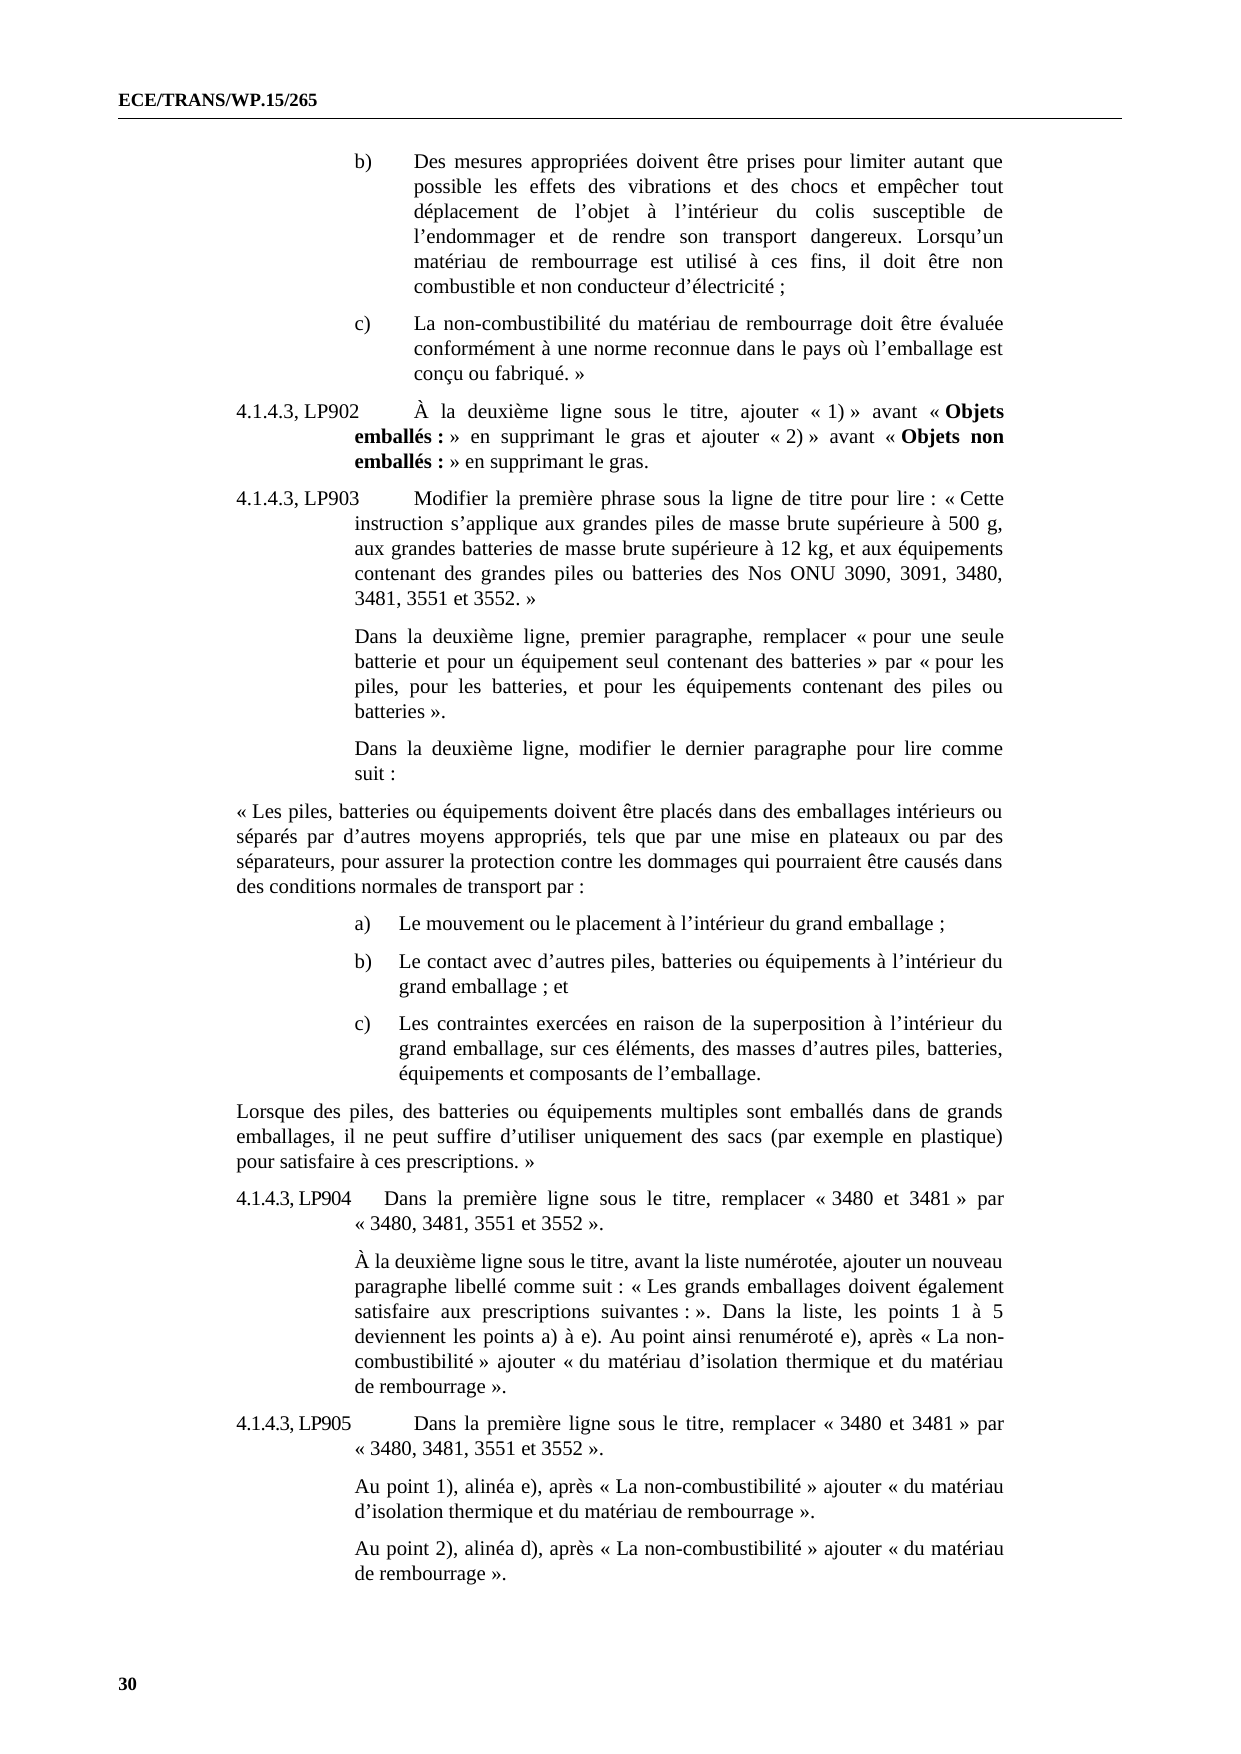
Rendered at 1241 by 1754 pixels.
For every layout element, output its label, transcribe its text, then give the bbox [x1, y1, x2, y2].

text Lorsque des piles, des batteries ou équipements multiples sont emballés dans de grands emballages, il ne peut suffire d’utiliser uniquement des sacs (par exemple en plastique) pour satisfaire à ces prescriptions. » [236, 1098, 1004, 1173]
text c) La non-combustibilité du matériau de rembourrage doit être évaluée conformément à une norme reconnue dans le pays où l’emballage est conçu ou fabriqué. » [354, 310, 1004, 385]
text 4.1.4.3, LP904 Dans la première ligne sous le titre, remplacer « 3480 et 3481 » par « 3480, 3481, 3551 et 3552 ». [236, 1185, 1004, 1235]
text 4.1.4.3, LP902 À la deuxième ligne sous le titre, ajouter « 1) » avant « Objets emballés : » en supprimant le gras et ajouter « 2) » avant « Objets non emballés : » en supprimant le gras. [236, 398, 1004, 473]
text À la deuxième ligne sous le titre, avant la liste numérotée, ajouter un nouveau paragraphe libellé comme suit : « Les grands emballages doivent également satisfaire aux prescriptions suivantes : ». Dans la liste, les points 1 à 5 deviennent les points a) à e). Au point ainsi renuméroté e), après « La non-combustibilité » ajouter « du matériau d’isolation thermique et du matériau de rembourrage ». [236, 1248, 1004, 1398]
text « Les piles, batteries ou équipements doivent être placés dans des emballages intérieurs ou séparés par d’autres moyens appropriés, tels que par une mise en plateaux ou par des séparateurs, pour assurer la protection contre les dommages qui pourraient être causés dans des conditions normales de transport par : [236, 798, 1004, 898]
text Au point 1), alinéa e), après « La non-combustibilité » ajouter « du matériau d’isolation thermique et du matériau de rembourrage ». [236, 1473, 1004, 1523]
text b) Des mesures appropriées doivent être prises pour limiter autant que possible les effets des vibrations et des chocs et empêcher tout déplacement de l’objet à l’intérieur du colis susceptible de l’endommager et de rendre son transport dangereux. Lorsqu’un matériau de rembourrage est utilisé à ces fins, il doit être non combustible et non conducteur d’électricité ; [354, 148, 1004, 298]
text 4.1.4.3, LP903 Modifier la première phrase sous la ligne de titre pour lire : « Cette instruction s’applique aux grandes piles de masse brute supérieure à 500 g, aux grandes batteries de masse brute supérieure à 12 kg, et aux équipements contenant des grandes piles ou batteries des Nos ONU 3090, 3091, 3480, 3481, 3551 et 3552. » [236, 485, 1004, 610]
text Dans la deuxième ligne, premier paragraphe, remplacer « pour une seule batterie et pour un équipement seul contenant des batteries » par « pour les piles, pour les batteries, et pour les équipements contenant des piles ou batteries ». [236, 623, 1004, 723]
text a) Le mouvement ou le placement à l’intérieur du grand emballage ; [354, 910, 1004, 935]
text b) Le contact avec d’autres piles, batteries ou équipements à l’intérieur du grand emballage ; et [354, 948, 1004, 998]
text Au point 2), alinéa d), après « La non-combustibilité » ajouter « du matériau de rembourrage ». [236, 1535, 1004, 1585]
text 4.1.4.3, LP905 Dans la première ligne sous le titre, remplacer « 3480 et 3481 » par « 3480, 3481, 3551 et 3552 ». [236, 1410, 1004, 1460]
text Dans la deuxième ligne, modifier le dernier paragraphe pour lire comme suit : [236, 735, 1004, 785]
text c) Les contraintes exercées en raison de la superposition à l’intérieur du grand emballage, sur ces éléments, des masses d’autres piles, batteries, équipements et composants de l’emballage. [354, 1010, 1004, 1085]
